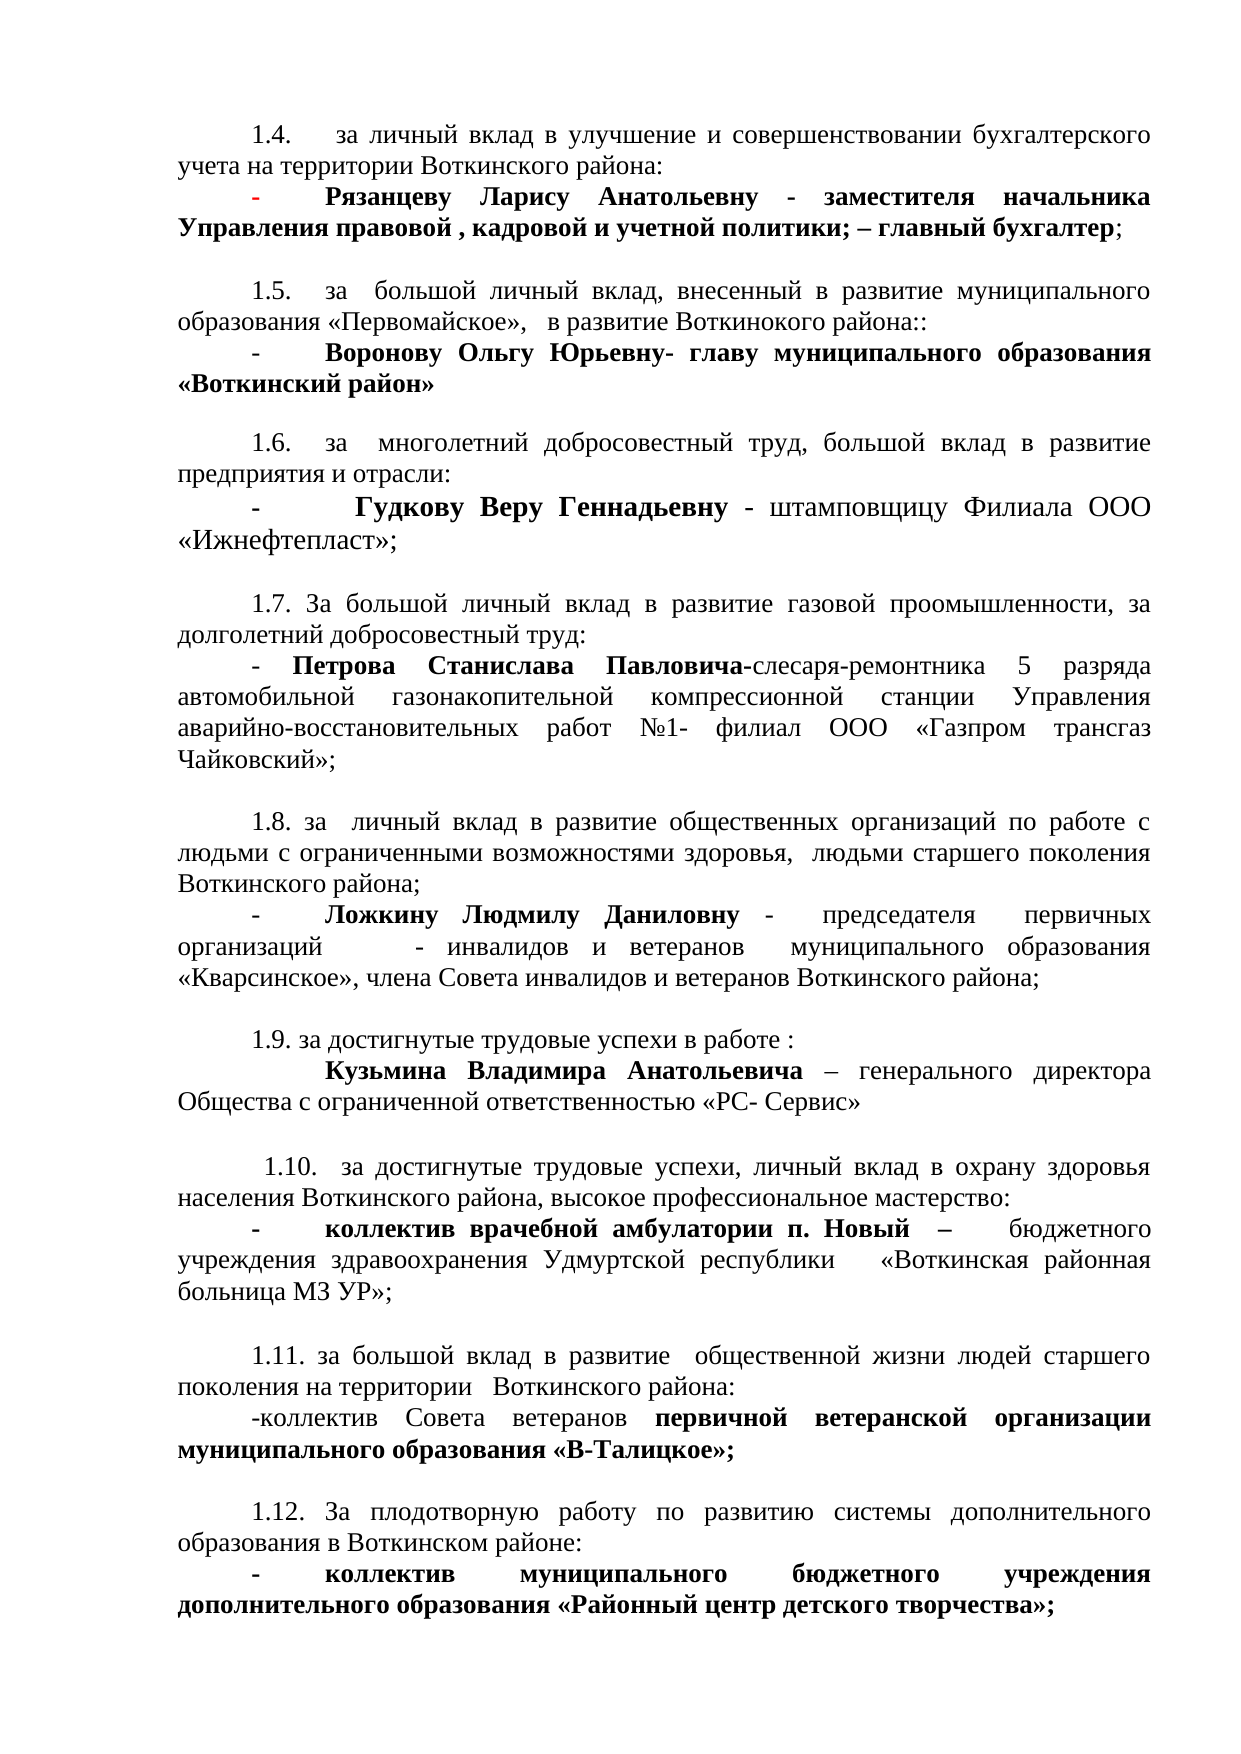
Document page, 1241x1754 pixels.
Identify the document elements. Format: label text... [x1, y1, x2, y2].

text - Гудкову Веру Геннадьевну - штамповщицу Филиала ООО «Ижнефтепласт»; [177, 489, 1152, 556]
text 1.7. За большой личный вклад в развитие газовой проомышленности, за долголетний добросовестный труд: [177, 587, 1152, 649]
text 1.11. за большой вклад в развитие общественной жизни людей старшего поколения на территории Воткинского района: [177, 1339, 1152, 1402]
text Кузьмина Владимира Анатольевича – генерального директора Общества с ограниченной ответственностью «РС- Сервис» [177, 1054, 1152, 1116]
text 1.8. за личный вклад в развитие общественных организаций по работе с людьми с ограниченными возможностями здоровья, людьми старшего поколения Воткинского района; [177, 805, 1152, 898]
text - Ложкину Людмилу Даниловну - председателя первичных организаций - инвалидов и ветеранов муниципального образования «Кварсинское», члена Совета инвалидов и ветеранов Воткинского района; [177, 898, 1152, 992]
text - Петрова Станислава Павловича-слесаря-ремонтника 5 разряда автомобильной газонакопительной компрессионной станции Управления аварийно-восстановительных работ №1- филиал ООО «Газпром трансгаз Чайковский»; [177, 649, 1152, 774]
text - Воронову Ольгу Юрьевну- главу муниципального образования «Воткинский район» [177, 336, 1152, 398]
text - коллектив муниципального бюджетного учреждения дополнительного образования «Районный центр детского творчества»; [177, 1557, 1152, 1619]
text 1.5. за большой личный вклад, внесенный в развитие муниципального образования «Первомайское», в развитие Воткинокого района:: [177, 274, 1152, 336]
text 1.12. За плодотворную работу по развитию системы дополнительного образования в Воткинском районе: [177, 1495, 1152, 1557]
text - коллектив врачебной амбулатории п. Новый – бюджетного учреждения здравоохранения Удмуртской республики «Воткинская районная больница МЗ УР»; [177, 1212, 1152, 1306]
text 1.6. за многолетний добросовестный труд, большой вклад в развитие предприятия и отрасли: [177, 426, 1152, 489]
text 1.4. за личный вклад в улучшение и совершенствовании бухгалтерского учета на территории Воткинского района: [177, 118, 1152, 180]
text 1.9. за достигнутые трудовые успехи в работе : [177, 1023, 1152, 1054]
text 1.10. за достигнутые трудовые успехи, личный вклад в охрану здоровья населения Воткинского района, высокое профессиональное мастерство: [177, 1150, 1152, 1212]
text - Рязанцеву Ларису Анатольевну - заместителя начальника Управления правовой , кадровой и учетной политики; – главный бухгалтер; [177, 180, 1152, 243]
text -коллектив Совета ветеранов первичной ветеранской организации муниципального образования «В-Талицкое»; [177, 1402, 1152, 1464]
